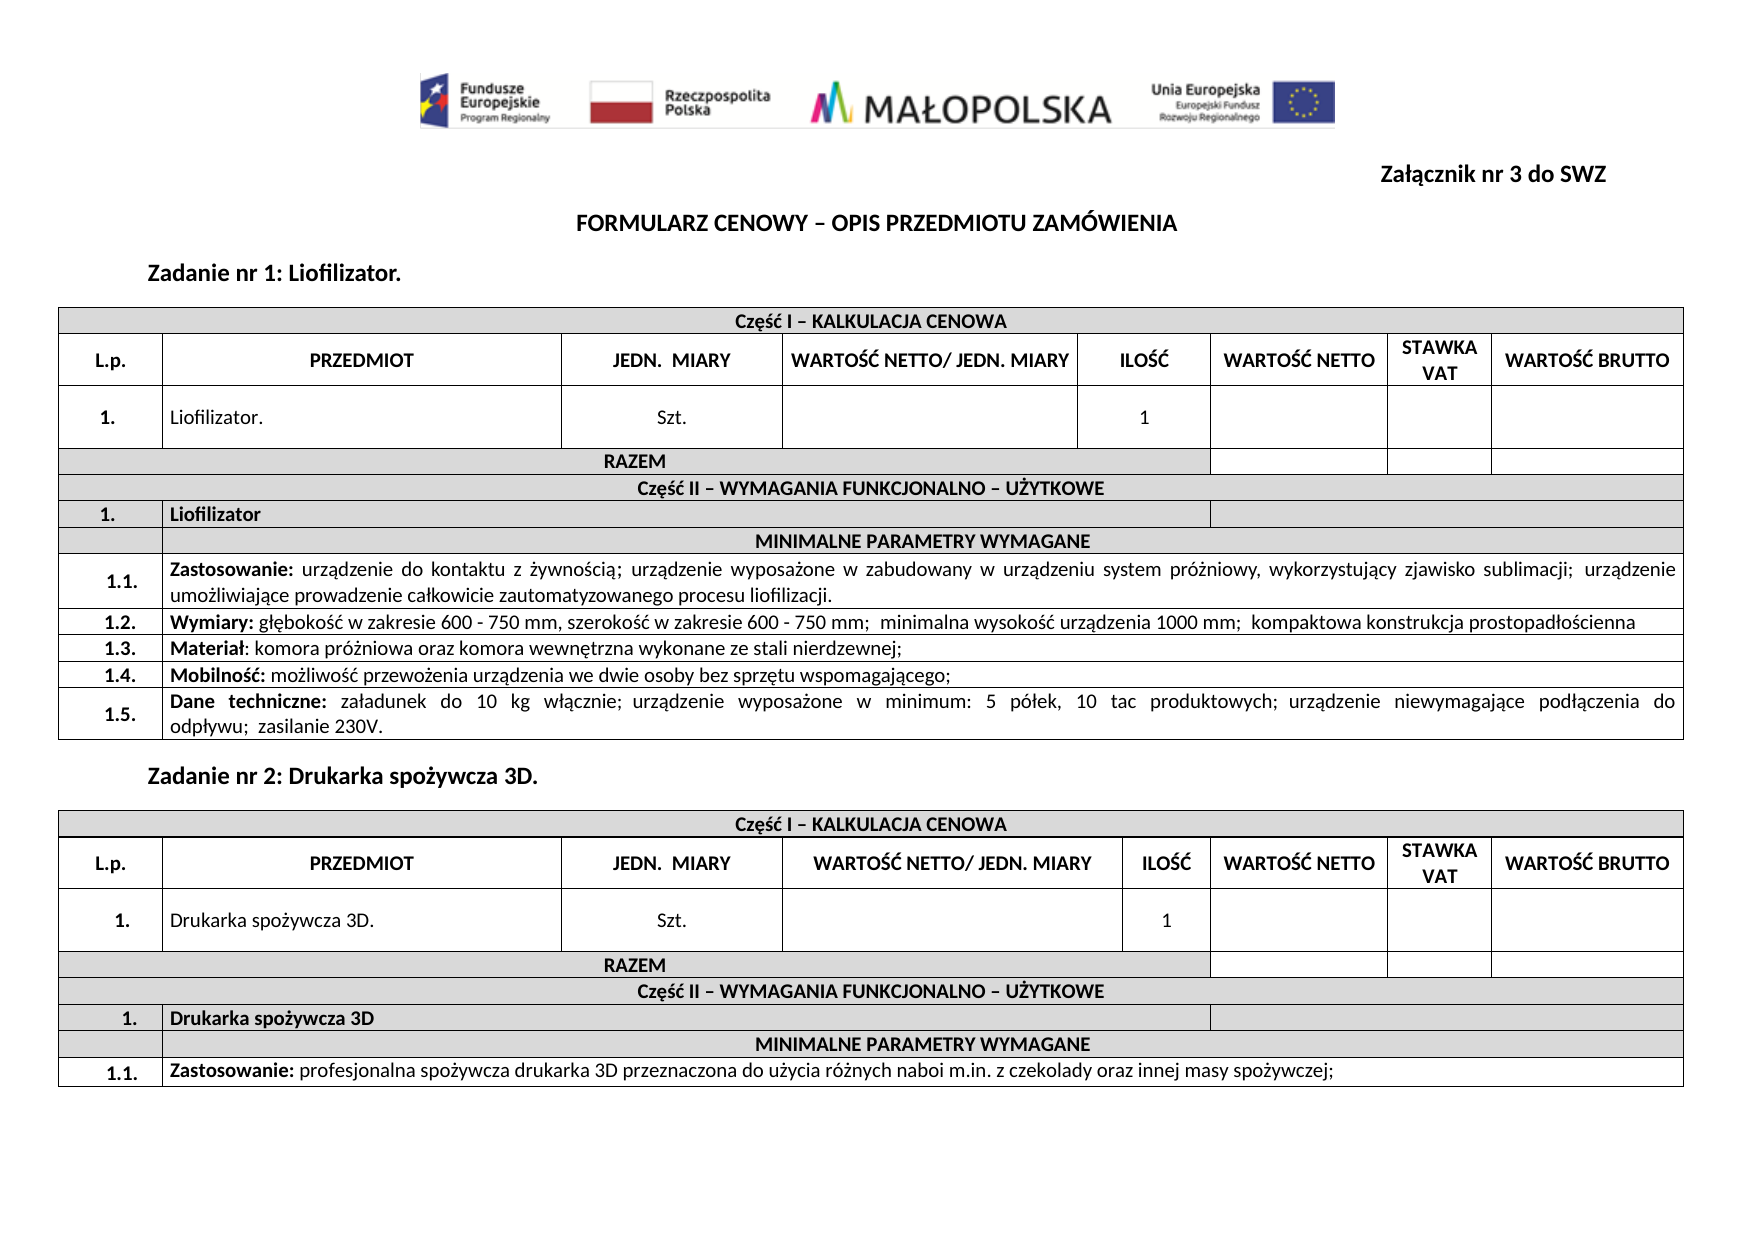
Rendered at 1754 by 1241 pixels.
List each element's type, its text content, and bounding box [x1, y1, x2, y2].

table_cell Mobilność: możliwość przewożenia urządzenia we dwie osoby bez sprzętu wspomagającego; [163, 662, 1683, 687]
table_cell STAWKA VAT [1388, 334, 1491, 385]
table_cell [1211, 889, 1387, 951]
table_header Część I – KALKULACJA CENOWA [59, 811, 1683, 836]
table_cell WARTOŚĆ BRUTTO [1492, 334, 1683, 385]
table_cell [59, 501, 162, 527]
text Zadanie nr 2: Drukarka spożywcza 3D. [148, 760, 1606, 791]
table_cell ILOŚĆ [1123, 838, 1210, 888]
table_cell Drukarka spożywcza 3D. [163, 889, 561, 951]
table_cell WARTOŚĆ NETTO [1211, 334, 1387, 385]
table_cell 1.1. [59, 1058, 162, 1086]
table_cell Zastosowanie: urządzenie do kontaktu z żywnością; urządzenie wyposażone w zabudowany w urządzeniu system próżniowy, wykorzystujący zjawisko sublimacji; urządzenie umożliwiające prowadzenie całkowicie zautomatyzowanego procesu liofilizacji. [163, 554, 1683, 608]
table_cell 1.3. [59, 635, 162, 661]
table_cell 1. [59, 1005, 162, 1030]
table_cell [1388, 889, 1491, 951]
table_cell STAWKA VAT [1388, 838, 1491, 888]
table_cell 1 [1123, 889, 1210, 951]
table_cell 1.4. [59, 662, 162, 687]
table_cell [1492, 889, 1683, 951]
table_cell [1492, 952, 1683, 977]
table_cell [1388, 449, 1491, 474]
table_cell 1.5. [59, 688, 162, 739]
table_cell [1388, 386, 1491, 447]
table_cell [1388, 952, 1491, 977]
table_cell [59, 1031, 162, 1057]
table_cell PRZEDMIOT [163, 838, 561, 888]
table_cell MINIMALNE PARAMETRY WYMAGANE [163, 528, 1683, 553]
table_cell WARTOŚĆ NETTO [1211, 838, 1387, 888]
table_cell 1 [1078, 386, 1210, 447]
table_cell Szt. [562, 386, 782, 447]
table_cell [59, 386, 162, 447]
table_cell Część II – WYMAGANIA FUNKCJONALNO – UŻYTKOWE [59, 978, 1683, 1004]
table_cell ILOŚĆ [1078, 334, 1210, 385]
text Załącznik nr 3 do SWZ [148, 158, 1606, 188]
table_cell [783, 889, 1122, 951]
table_cell [1211, 449, 1387, 474]
table_cell 1.1. [59, 554, 162, 608]
table_cell WARTOŚĆ NETTO/ JEDN. MIARY [783, 838, 1122, 888]
table_cell JEDN. MIARY [562, 838, 782, 888]
table_cell Liofilizator [163, 501, 1210, 527]
table_cell [1211, 386, 1387, 447]
table_cell RAZEM [59, 952, 1210, 977]
table_cell JEDN. MIARY [562, 334, 782, 385]
table_cell WARTOŚĆ BRUTTO [1492, 838, 1683, 888]
table_cell L.p. [59, 838, 162, 888]
table_cell [783, 386, 1077, 447]
table_cell Część II – WYMAGANIA FUNKCJONALNO – UŻYTKOWE [59, 475, 1683, 500]
table_cell MINIMALNE PARAMETRY WYMAGANE [163, 1031, 1683, 1057]
table_cell PRZEDMIOT [163, 334, 561, 385]
table_cell [1492, 386, 1683, 447]
text Zadanie nr 1: Liofilizator. [148, 257, 1606, 288]
table_cell Szt. [562, 889, 782, 951]
picture [419, 73, 1335, 130]
table_cell Wymiary: głębokość w zakresie 600 - 750 mm, szerokość w zakresie 600 - 750 mm; minimalna wysokość urządzenia 1000 mm; kompaktowa konstrukcja prostopadłościenna [163, 609, 1683, 634]
table_cell WARTOŚĆ NETTO/ JEDN. MIARY [783, 334, 1077, 385]
table_header Część I – KALKULACJA CENOWA [59, 308, 1683, 333]
table_cell Drukarka spożywcza 3D [163, 1005, 1210, 1030]
table_cell [1211, 1005, 1683, 1030]
table_cell Liofilizator. [163, 386, 561, 447]
table_cell [1211, 952, 1387, 977]
table_cell L.p. [59, 334, 162, 385]
table_cell [59, 528, 162, 553]
table_cell 1. [59, 889, 162, 951]
table_cell RAZEM [59, 449, 1210, 474]
table_cell Dane techniczne: załadunek do 10 kg włącznie; urządzenie wyposażone w minimum: 5 półek, 10 tac produktowych; urządzenie niewymagające podłączenia do odpływu; zasilanie 230V. [163, 688, 1683, 739]
table_cell [1211, 501, 1683, 527]
table_cell Materiał: komora próżniowa oraz komora wewnętrzna wykonane ze stali nierdzewnej; [163, 635, 1683, 661]
table_cell [1492, 449, 1683, 474]
text FORMULARZ CENOWY – OPIS PRZEDMIOTU ZAMÓWIENIA [148, 208, 1606, 238]
table_cell 1.2. [59, 609, 162, 634]
